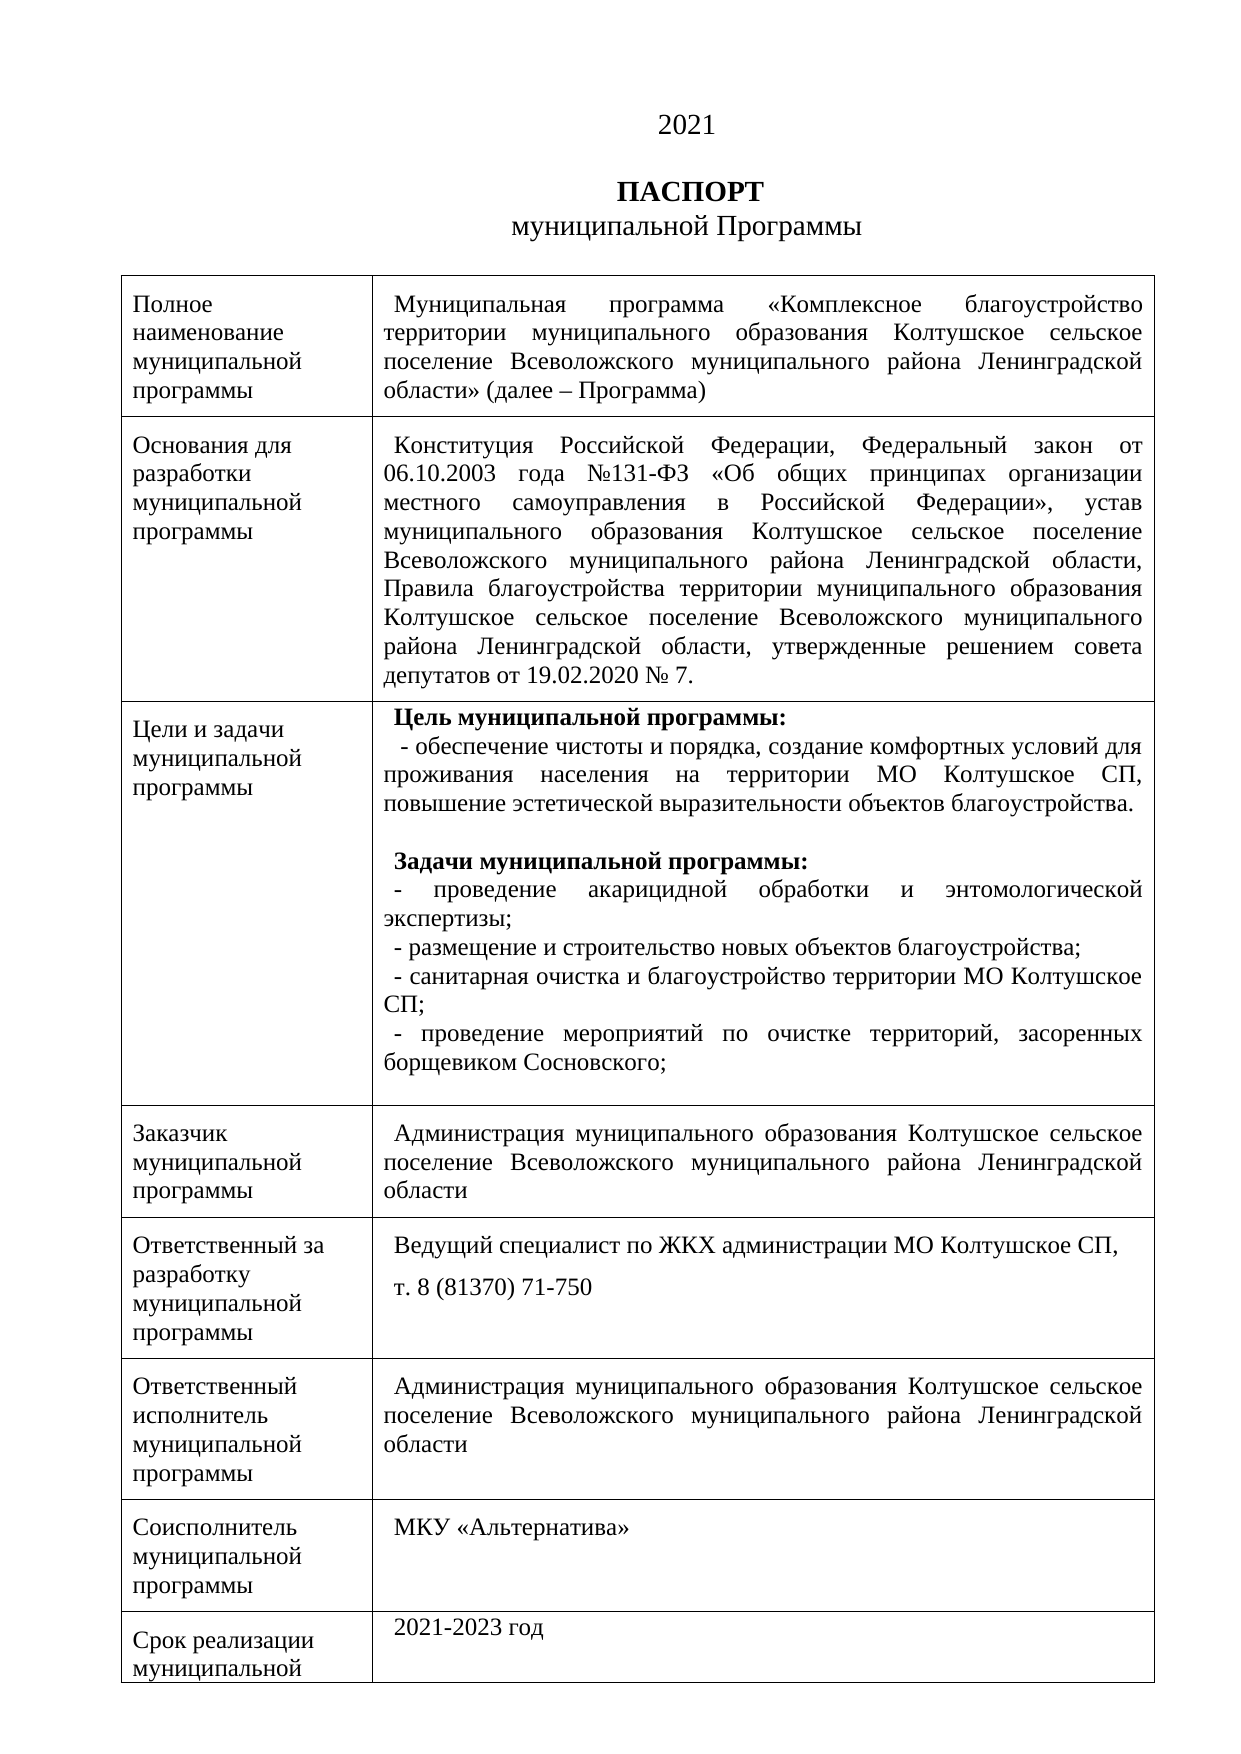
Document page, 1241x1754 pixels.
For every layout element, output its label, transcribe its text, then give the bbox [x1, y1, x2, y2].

table_cell Цель муниципальной программы: - обеспечение чистоты и порядка, создание комфортных условий для проживания населения на территории МО Колтушское СП, повышение эстетической выразительности объектов благоустройства. Задачи муниципальной программы: - проведение акарицидной обработки и энтомологической экспертизы; - размещение и строительство новых объектов благоустройства; - санитарная очистка и благоустройство территории МО Колтушское СП; - проведение мероприятий по очистке территорий, засоренных борщевиком Сосновского; [373, 702, 1154, 1104]
table_header Полное наименование муниципальной программы [122, 276, 372, 416]
table_cell Цели и задачи муниципальной программы [122, 702, 372, 1104]
table_header Муниципальная программа «Комплексное благоустройство территории муниципального образования Колтушское сельское поселение Всеволожского муниципального района Ленинградской области» (далее – Программа) [373, 276, 1154, 416]
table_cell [122, 1612, 372, 1682]
table_cell Соисполнитель муниципальной программы [122, 1500, 372, 1611]
text муниципальной Программы [148, 208, 1152, 242]
table_cell Администрация муниципального образования Колтушское сельское поселение Всеволожского муниципального района Ленинградской области [373, 1106, 1154, 1217]
table_cell 2021-2023 год [373, 1612, 1154, 1682]
text 2021 [148, 107, 1152, 141]
table_cell Администрация муниципального образования Колтушское сельское поселение Всеволожского муниципального района Ленинградской области [373, 1359, 1154, 1499]
table_cell МКУ «Альтернатива» [373, 1500, 1154, 1611]
table_cell Ответственный исполнитель муниципальной программы [122, 1359, 372, 1499]
table_cell Основания для разработки муниципальной программы [122, 417, 372, 701]
table_cell Ответственный за разработку муниципальной программы [122, 1218, 372, 1358]
text ПАСПОРТ [148, 174, 1152, 208]
table_cell Ведущий специалист по ЖКХ администрации МО Колтушское СП, т. 8 (81370) 71-750 [373, 1218, 1154, 1358]
table_cell Конституция Российской Федерации, Федеральный закон от 06.10.2003 года №131-ФЗ «Об общих принципах организации местного самоуправления в Российской Федерации», устав муниципального образования Колтушское сельское поселение Всеволожского муниципального района Ленинградской области, Правила благоустройства территории муниципального образования Колтушское сельское поселение Всеволожского муниципального района Ленинградской области, утвержденные решением совета депутатов от 19.02.2020 № 7. [373, 417, 1154, 701]
table_cell Заказчик муниципальной программы [122, 1106, 372, 1217]
